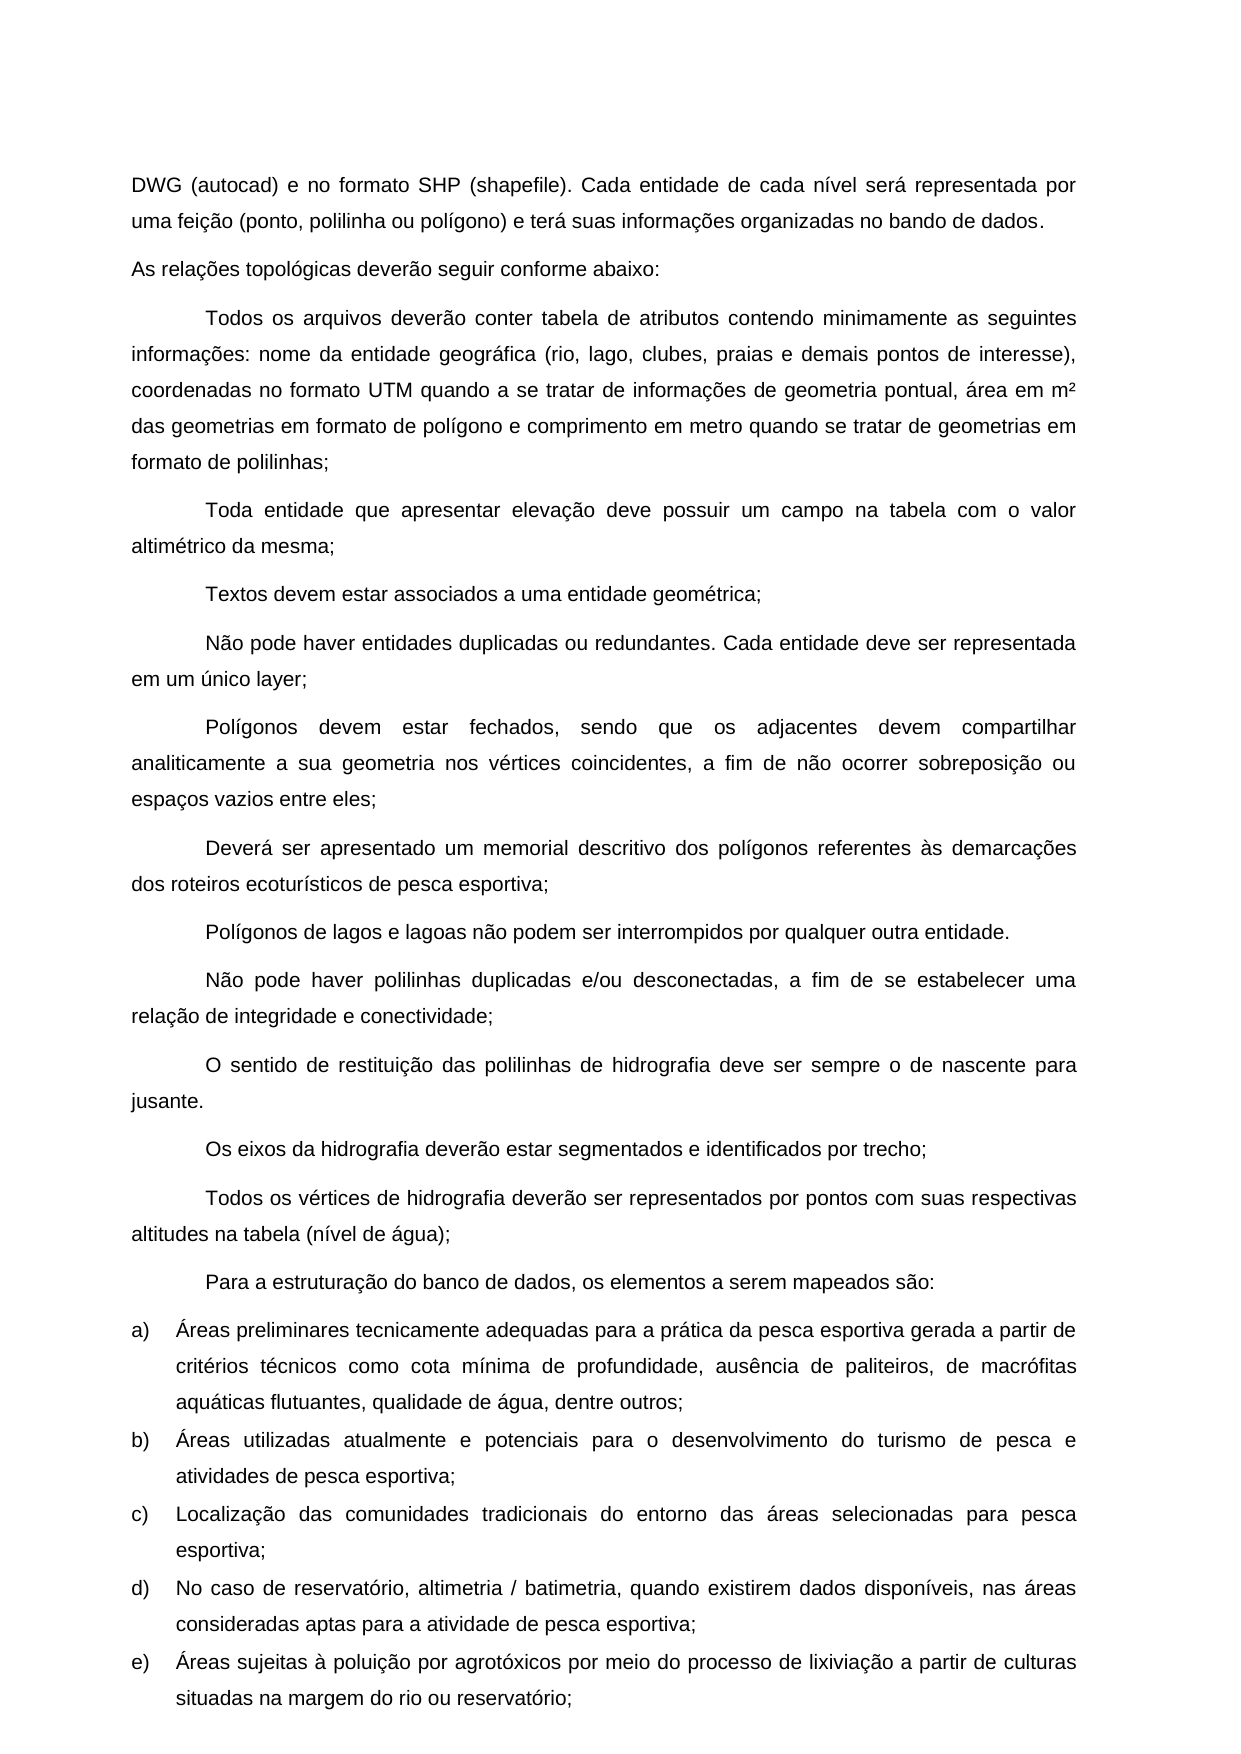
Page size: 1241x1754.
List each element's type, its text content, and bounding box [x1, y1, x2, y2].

text Todos os vértices de hidrografia deverão ser representados por pontos com suas respectivas altitudes na tabela (nível de água); [131, 1185, 1078, 1245]
text Textos devem estar associados a uma entidade geométrica; [131, 582, 1078, 606]
text Os eixos da hidrografia deverão estar segmentados e identificados por trecho; [131, 1137, 1078, 1161]
list No caso de reservatório, altimetria / batimetria, quando existirem dados disponíveis, nas áreas consideradas aptas para a atividade de pesca esportiva; [131, 1576, 1078, 1636]
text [131, 173, 1078, 233]
list Localização das comunidades tradicionais do entorno das áreas selecionadas para pesca esportiva; [131, 1502, 1078, 1562]
text Deverá ser apresentado um memorial descritivo dos polígonos referentes às demarcações dos roteiros ecoturísticos de pesca esportiva; [131, 835, 1078, 895]
text Polígonos devem estar fechados, sendo que os adjacentes devem compartilhar analiticamente a sua geometria nos vértices coincidentes, a fim de não ocorrer sobreposição ou espaços vazios entre eles; [131, 715, 1078, 811]
text Para a estruturação do banco de dados, os elementos a serem mapeados são: [131, 1270, 1078, 1294]
list Áreas utilizadas atualmente e potenciais para o desenvolvimento do turismo de pesca e atividades de pesca esportiva; [131, 1428, 1078, 1488]
text Polígonos de lagos e lagoas não podem ser interrompidos por qualquer outra entidade. [131, 920, 1078, 944]
text O sentido de restituição das polilinhas de hidrografia deve ser sempre o de nascente para jusante. [131, 1053, 1078, 1112]
list Áreas preliminares tecnicamente adequadas para a prática da pesca esportiva gerada a partir de critérios técnicos como cota mínima de profundidade, ausência de paliteiros, de macrófitas aquáticas flutuantes, qualidade de água, dentre outros; [131, 1318, 1078, 1414]
text Não pode haver entidades duplicadas ou redundantes. Cada entidade deve ser representada em um único layer; [131, 631, 1078, 691]
text Não pode haver polilinhas duplicadas e/ou desconectadas, a fim de se estabelecer uma relação de integridade e conectividade; [131, 968, 1078, 1028]
list Áreas sujeitas à poluição por agrotóxicos por meio do processo de lixiviação a partir de culturas situadas na margem do rio ou reservatório; [131, 1650, 1078, 1710]
text As relações topológicas deverão seguir conforme abaixo: [131, 257, 1078, 281]
text Todos os arquivos deverão conter tabela de atributos contendo minimamente as seguintes informações: nome da entidade geográfica (rio, lago, clubes, praias e demais pontos de interesse), coordenadas no formato UTM quando a se tratar de informações de geometria pontual, área em m² das geometrias em formato de polígono e comprimento em metro quando se tratar de geometrias em formato de polilinhas; [131, 306, 1078, 473]
text Toda entidade que apresentar elevação deve possuir um campo na tabela com o valor altimétrico da mesma; [131, 498, 1078, 558]
